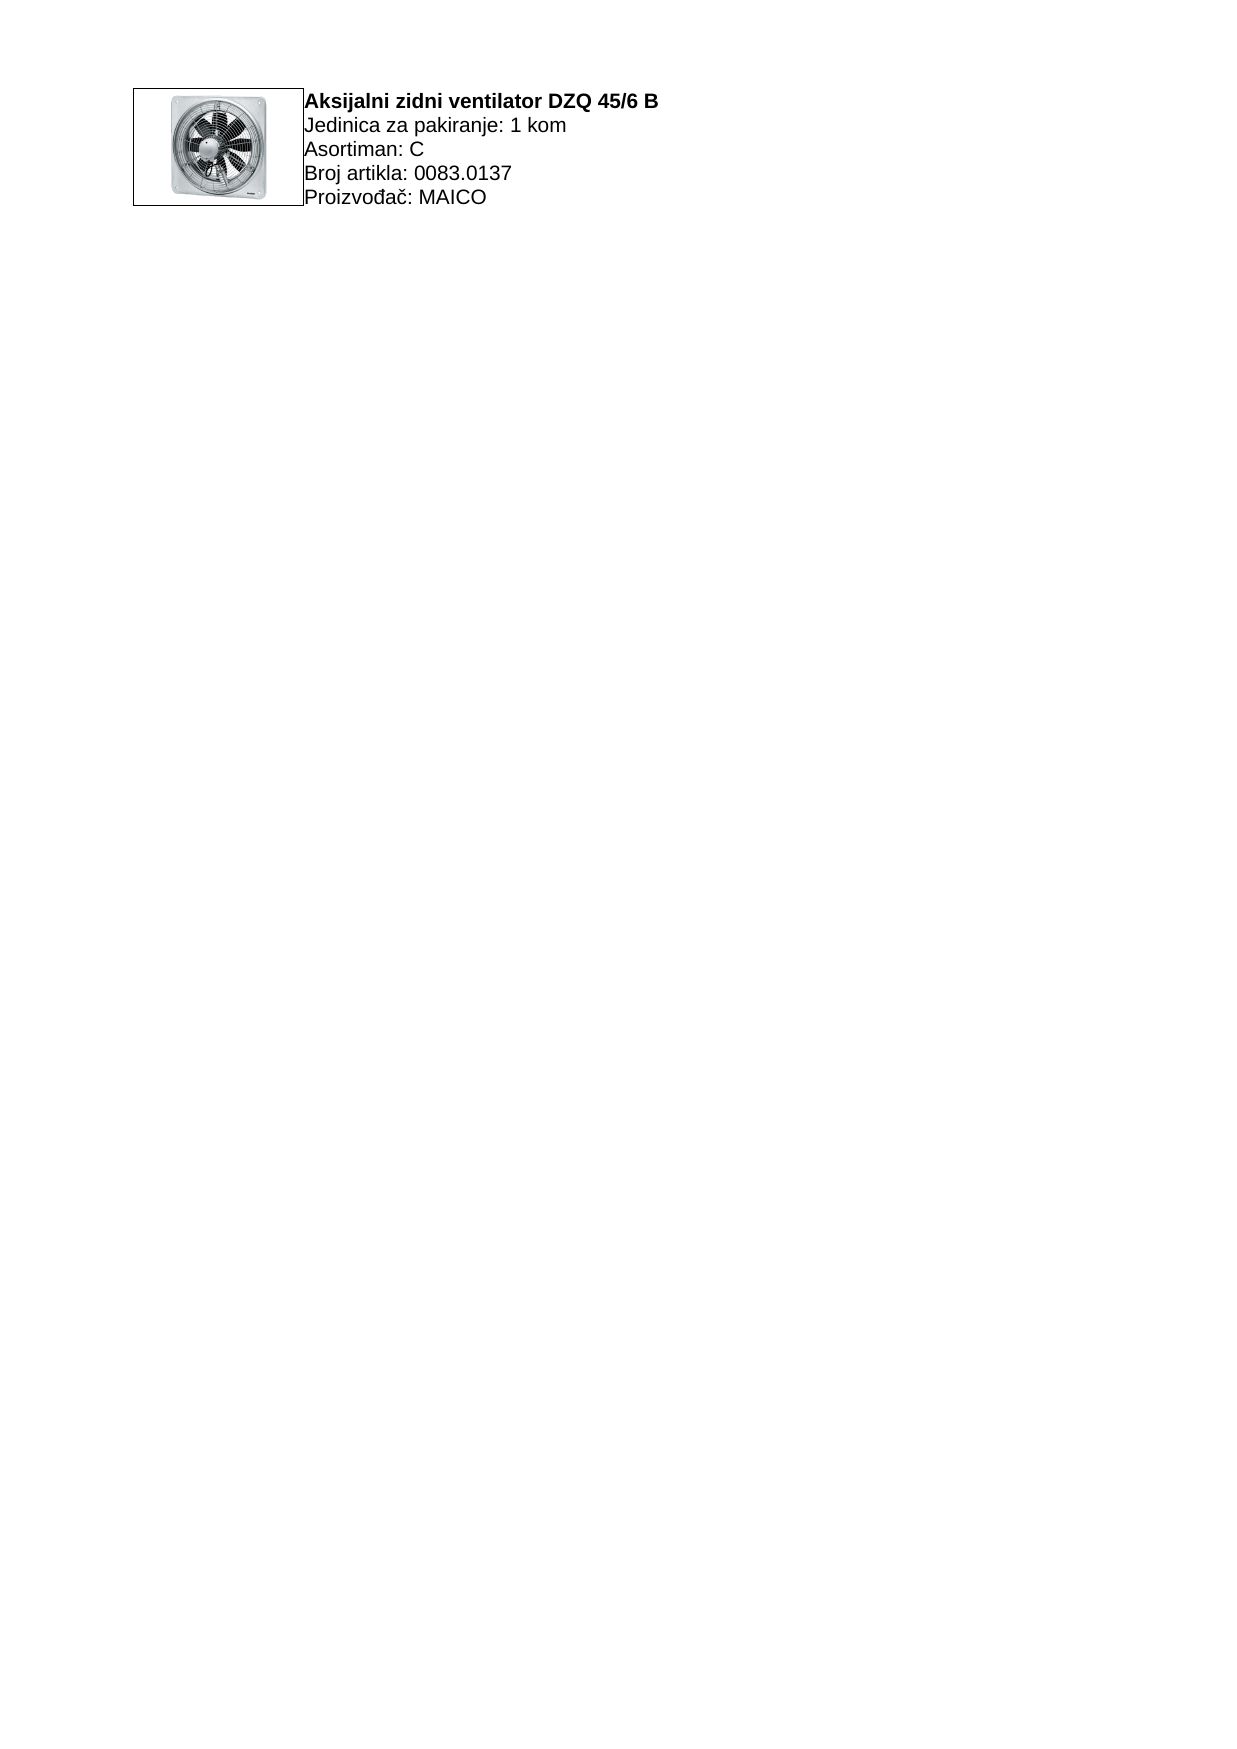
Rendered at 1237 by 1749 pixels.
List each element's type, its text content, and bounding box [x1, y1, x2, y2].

text Aksijalni zidni ventilator DZQ 45/6 BJedinica za pakiranje: 1 komAsortiman: C Broj artikla: 0083.0137Proizvođač: MAICO [133, 89, 1148, 208]
picture [134, 89, 303, 205]
